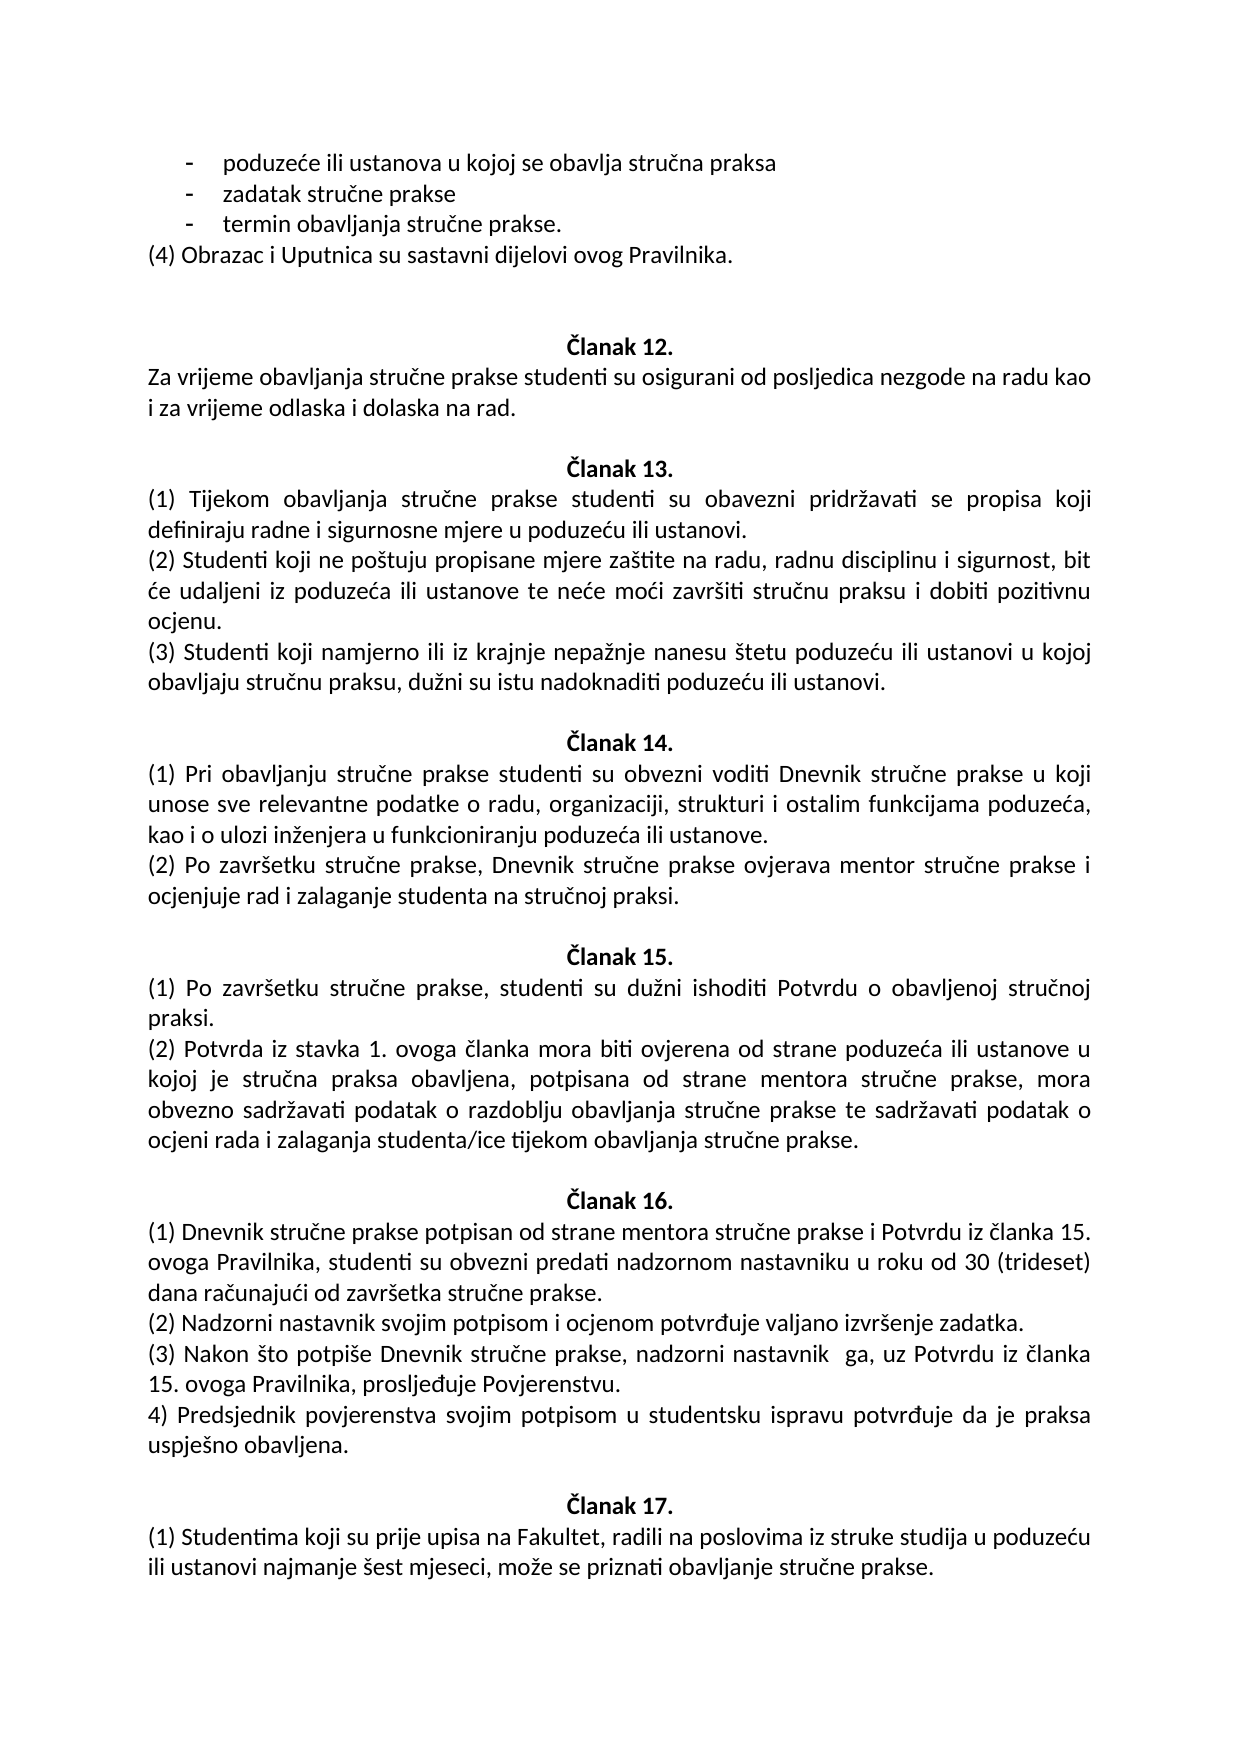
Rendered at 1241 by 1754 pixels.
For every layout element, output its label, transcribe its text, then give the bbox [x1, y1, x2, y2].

text (1) Dnevnik stručne prakse potpisan od strane mentora stručne prakse i Potvrdu iz članka 15. ovoga Pravilnika, studenti su obvezni predati nadzornom nastavniku u roku od 30 (trideset) dana računajući od završetka stručne prakse. [148, 1216, 1093, 1307]
text (1) Tijekom obavljanja stručne prakse studenti su obavezni pridržavati se propisa koji definiraju radne i sigurnosne mjere u poduzeću ili ustanovi. [148, 483, 1093, 544]
text (3) Nakon što potpiše Dnevnik stručne prakse, nadzorni nastavnik ga, uz Potvrdu iz članka 15. ovoga Pravilnika, prosljeđuje Povjerenstvu. [148, 1338, 1093, 1399]
text Članak 17. [148, 1491, 1093, 1521]
text (1) Studentima koji su prije upisa na Fakultet, radili na poslovima iz struke studija u poduzeću ili ustanovi najmanje šest mjeseci, može se priznati obavljanje stručne prakse. [148, 1521, 1093, 1582]
text (1) Pri obavljanju stručne prakse studenti su obvezni voditi Dnevnik stručne prakse u koji unose sve relevantne podatke o radu, organizaciji, strukturi i ostalim funkcijama poduzeća, kao i o ulozi inženjera u funkcioniranju poduzeća ili ustanove. [148, 758, 1093, 849]
text (2) Potvrda iz stavka 1. ovoga članka mora biti ovjerena od strane poduzeća ili ustanove u kojoj je stručna praksa obavljena, potpisana od strane mentora stručne prakse, mora obvezno sadržavati podatak o razdoblju obavljanja stručne prakse te sadržavati podatak o ocjeni rada i zalaganja studenta/ice tijekom obavljanja stručne prakse. [148, 1033, 1093, 1155]
text (4) Obrazac i Uputnica su sastavni dijelovi ovog Pravilnika. [148, 239, 1093, 270]
text (2) Po završetku stručne prakse, Dnevnik stručne prakse ovjerava mentor stručne prakse i ocjenjuje rad i zalaganje studenta na stručnoj praksi. [148, 849, 1093, 911]
text Članak 13. [148, 453, 1093, 483]
text 4) Predsjednik povjerenstva svojim potpisom u studentsku ispravu potvrđuje da je praksa uspješno obavljena. [148, 1399, 1093, 1460]
text (2) Studenti koji ne poštuju propisane mjere zaštite na radu, radnu disciplinu i sigurnost, bit će udaljeni iz poduzeća ili ustanove te neće moći završiti stručnu praksu i dobiti pozitivnu ocjenu. [148, 544, 1093, 636]
text (2) Nadzorni nastavnik svojim potpisom i ocjenom potvrđuje valjano izvršenje zadatka. [148, 1307, 1093, 1338]
text (3) Studenti koji namjerno ili iz krajnje nepažnje nanesu štetu poduzeću ili ustanovi u kojoj obavljaju stručnu praksu, dužni su istu nadoknaditi poduzeću ili ustanovi. [148, 636, 1093, 697]
list poduzeće ili ustanova u kojoj se obavlja stručna praksa [185, 148, 1093, 178]
text Članak 14. [148, 727, 1093, 758]
text Članak 15. [148, 941, 1093, 972]
text Za vrijeme obavljanja stručne prakse studenti su osigurani od posljedica nezgode na radu kao i za vrijeme odlaska i dolaska na rad. [148, 361, 1093, 422]
list termin obavljanja stručne prakse. [185, 209, 1093, 239]
list zadatak stručne prakse [185, 178, 1093, 209]
text Članak 12. [148, 331, 1093, 361]
text Članak 16. [148, 1185, 1093, 1216]
text (1) Po završetku stručne prakse, studenti su dužni ishoditi Potvrdu o obavljenoj stručnoj praksi. [148, 972, 1093, 1033]
